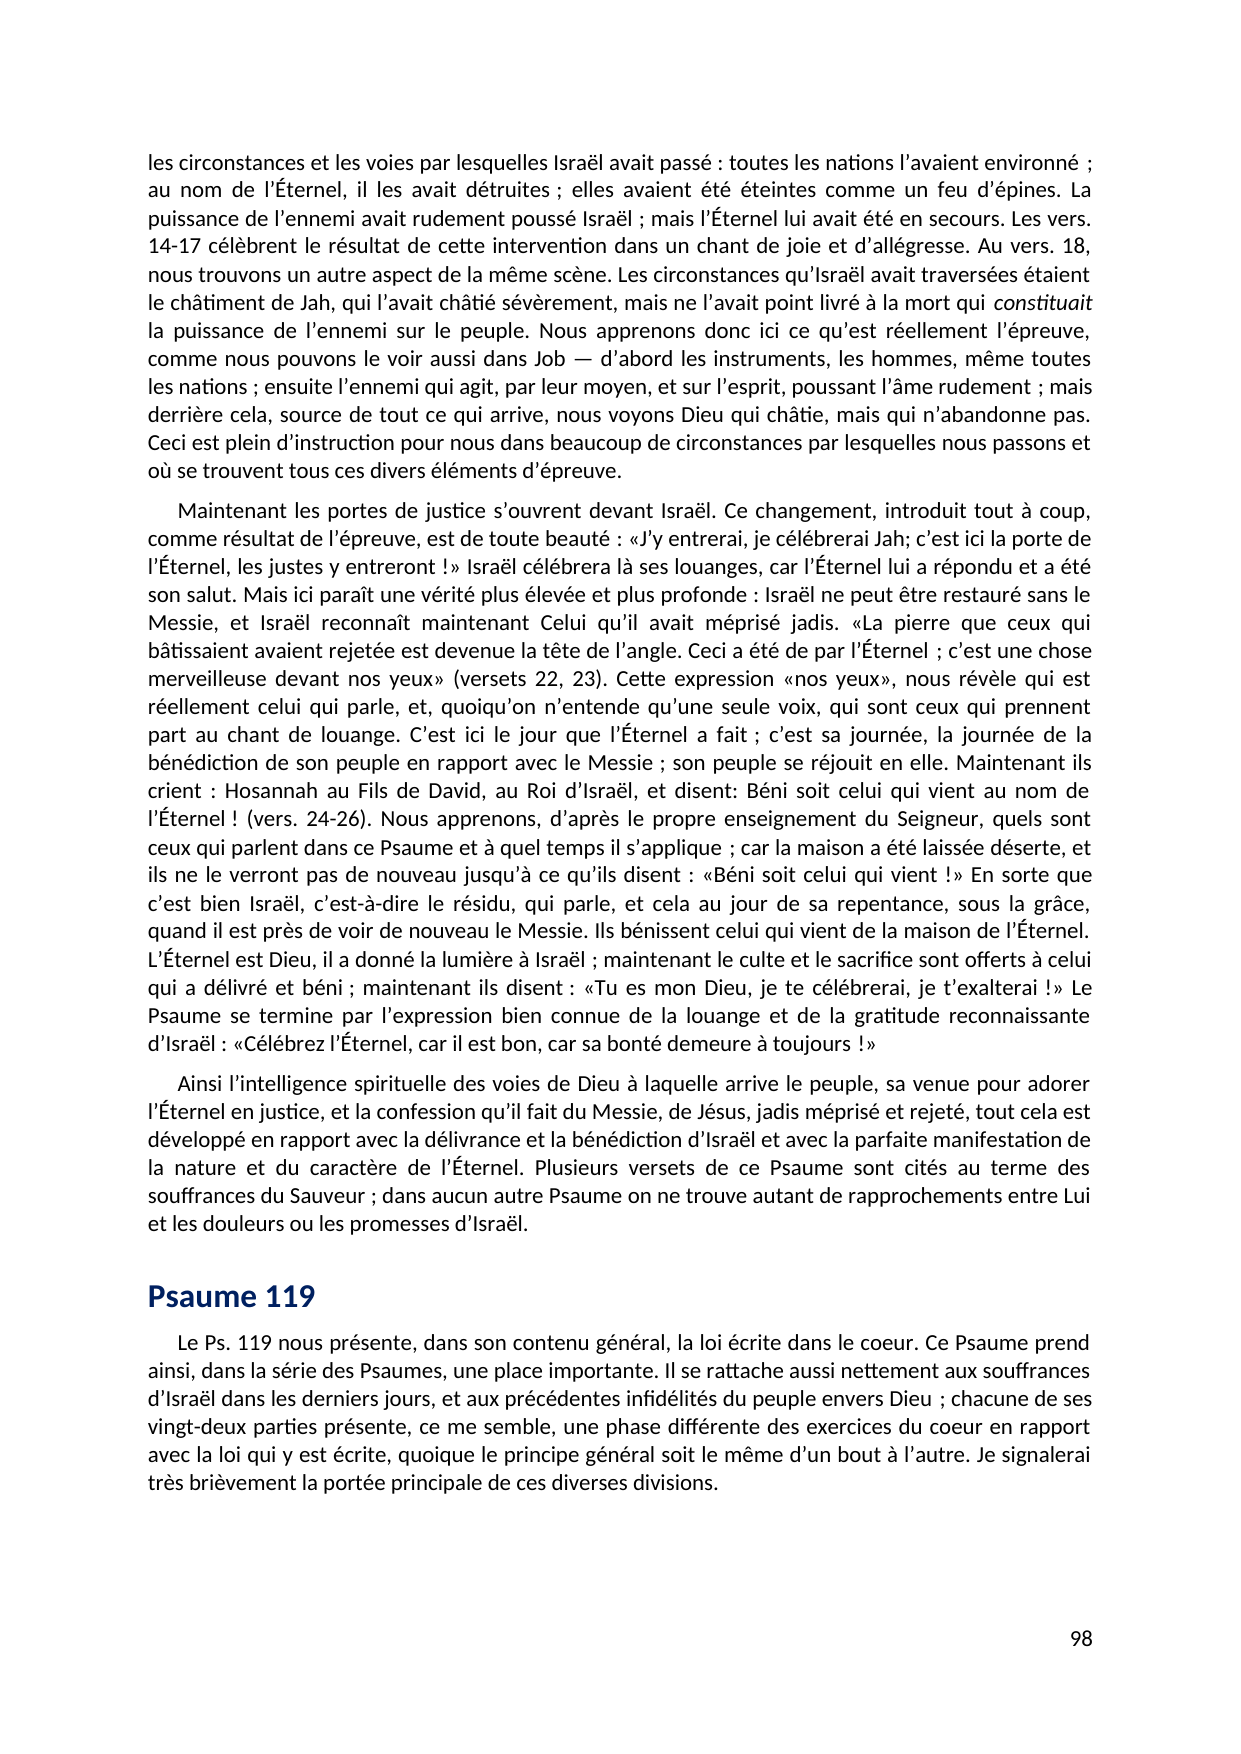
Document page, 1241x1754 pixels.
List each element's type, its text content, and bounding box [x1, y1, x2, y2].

text Ainsi l’intelligence spirituelle des voies de Dieu à laquelle arrive le peuple, sa venue pour adorer l’Éternel en justice, et la confession qu’il fait du Messie, de Jésus, jadis méprisé et rejeté, tout cela est développé en rapport avec la délivrance et la bénédiction d’Israël et avec la parfaite manifestation de la nature et du caractère de l’Éternel. Plusieurs versets de ce Psaume sont cités au terme des souffrances du Sauveur ; dans aucun autre Psaume on ne trouve autant de rapprochements entre Lui et les douleurs ou les promesses d’Israël. [148, 1069, 1093, 1237]
text Le Ps. 119 nous présente, dans son contenu général, la loi écrite dans le coeur. Ce Psaume prend ainsi, dans la série des Psaumes, une place importante. Il se rattache aussi nettement aux souffrances d’Israël dans les derniers jours, et aux précédentes infidélités du peuple envers Dieu ; chacune de ses vingt-deux parties présente, ce me semble, une phase différente des exercices du coeur en rapport avec la loi qui y est écrite, quoique le principe général soit le même d’un bout à l’autre. Je signalerai très brièvement la portée principale de ces diverses divisions. [148, 1328, 1093, 1496]
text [148, 148, 1093, 484]
text Maintenant les portes de justice s’ouvrent devant Israël. Ce changement, introduit tout à coup, comme résultat de l’épreuve, est de toute beauté : «J’y entrerai, je célébrerai Jah; c’est ici la porte de l’Éternel, les justes y entreront !» Israël célébrera là ses louanges, car l’Éternel lui a répondu et a été son salut. Mais ici paraît une vérité plus élevée et plus profonde : Israël ne peut être restauré sans le Messie, et Israël reconnaît maintenant Celui qu’il avait méprisé jadis. «La pierre que ceux qui bâtissaient avaient rejetée est devenue la tête de l’angle. Ceci a été de par l’Éternel ; c’est une chose merveilleuse devant nos yeux» (versets 22, 23). Cette expression «nos yeux», nous révèle qui est réellement celui qui parle, et, quoiqu’on n’entende qu’une seule voix, qui sont ceux qui prennent part au chant de louange. C’est ici le jour que l’Éternel a fait ; c’est sa journée, la journée de la bénédiction de son peuple en rapport avec le Messie ; son peuple se réjouit en elle. Maintenant ils crient : Hosannah au Fils de David, au Roi d’Israël, et disent: Béni soit celui qui vient au nom de l’Éternel ! (vers. 24-26). Nous apprenons, d’après le propre enseignement du Seigneur, quels sont ceux qui parlent dans ce Psaume et à quel temps il s’applique ; car la maison a été laissée déserte, et ils ne le verront pas de nouveau jusqu’à ce qu’ils disent : «Béni soit celui qui vient !» En sorte que c’est bien Israël, c’est-à-dire le résidu, qui parle, et cela au jour de sa repentance, sous la grâce, quand il est près de voir de nouveau le Messie. Ils bénissent celui qui vient de la maison de l’Éternel. L’Éternel est Dieu, il a donné la lumière à Israël ; maintenant le culte et le sacrifice sont offerts à celui qui a délivré et béni ; maintenant ils disent : «Tu es mon Dieu, je te célébrerai, je t’exalterai !» Le Psaume se termine par l’expression bien connue de la louange et de la gratitude reconnaissante d’Israël : «Célébrez l’Éternel, car il est bon, car sa bonté demeure à toujours !» [148, 496, 1093, 1057]
subtitle Psaume 119 [148, 1275, 1093, 1316]
